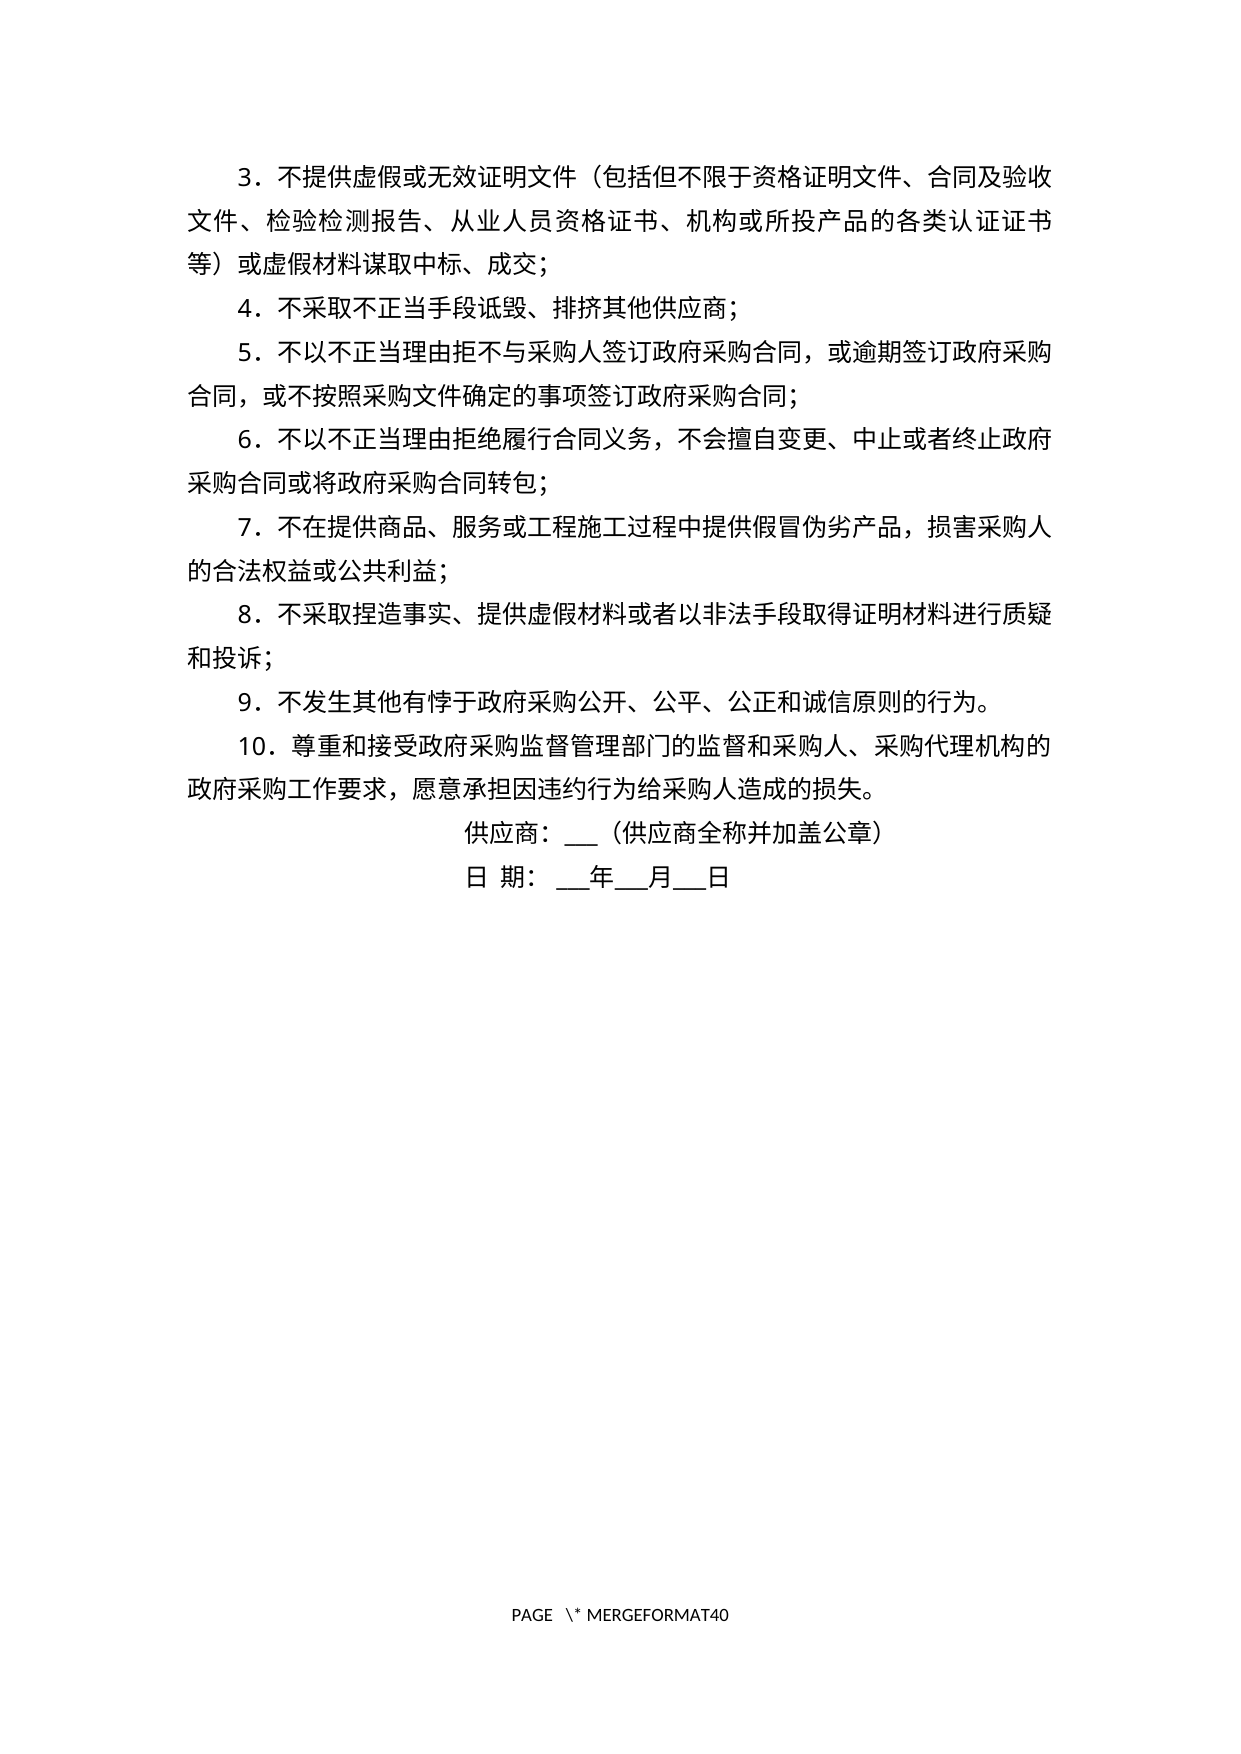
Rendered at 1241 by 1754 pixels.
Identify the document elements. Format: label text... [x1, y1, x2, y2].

text 4．不采取不正当手段诋毁、排挤其他供应商； [187, 285, 1053, 328]
text 3．不提供虚假或无效证明文件（包括但不限于资格证明文件、合同及验收文件、检验检测报告、从业人员资格证书、机构或所投产品的各类认证证书等）或虚假材料谋取中标、成交； [187, 153, 1053, 285]
text 10．尊重和接受政府采购监督管理部门的监督和采购人、采购代理机构的政府采购工作要求，愿意承担因违约行为给采购人造成的损失。 [187, 722, 1053, 810]
text 日 期： ___年___月___日 [187, 853, 1053, 897]
text 9．不发生其他有悖于政府采购公开、公平、公正和诚信原则的行为。 [187, 678, 1053, 722]
text 供应商：___（供应商全称并加盖公章） [187, 810, 1053, 853]
text 5．不以不正当理由拒不与采购人签订政府采购合同，或逾期签订政府采购合同，或不按照采购文件确定的事项签订政府采购合同； [187, 328, 1053, 416]
text 6．不以不正当理由拒绝履行合同义务，不会擅自变更、中止或者终止政府采购合同或将政府采购合同转包； [187, 416, 1053, 503]
text 7．不在提供商品、服务或工程施工过程中提供假冒伪劣产品，损害采购人的合法权益或公共利益； [187, 503, 1053, 591]
text 8．不采取捏造事实、提供虚假材料或者以非法手段取得证明材料进行质疑和投诉； [187, 591, 1053, 678]
